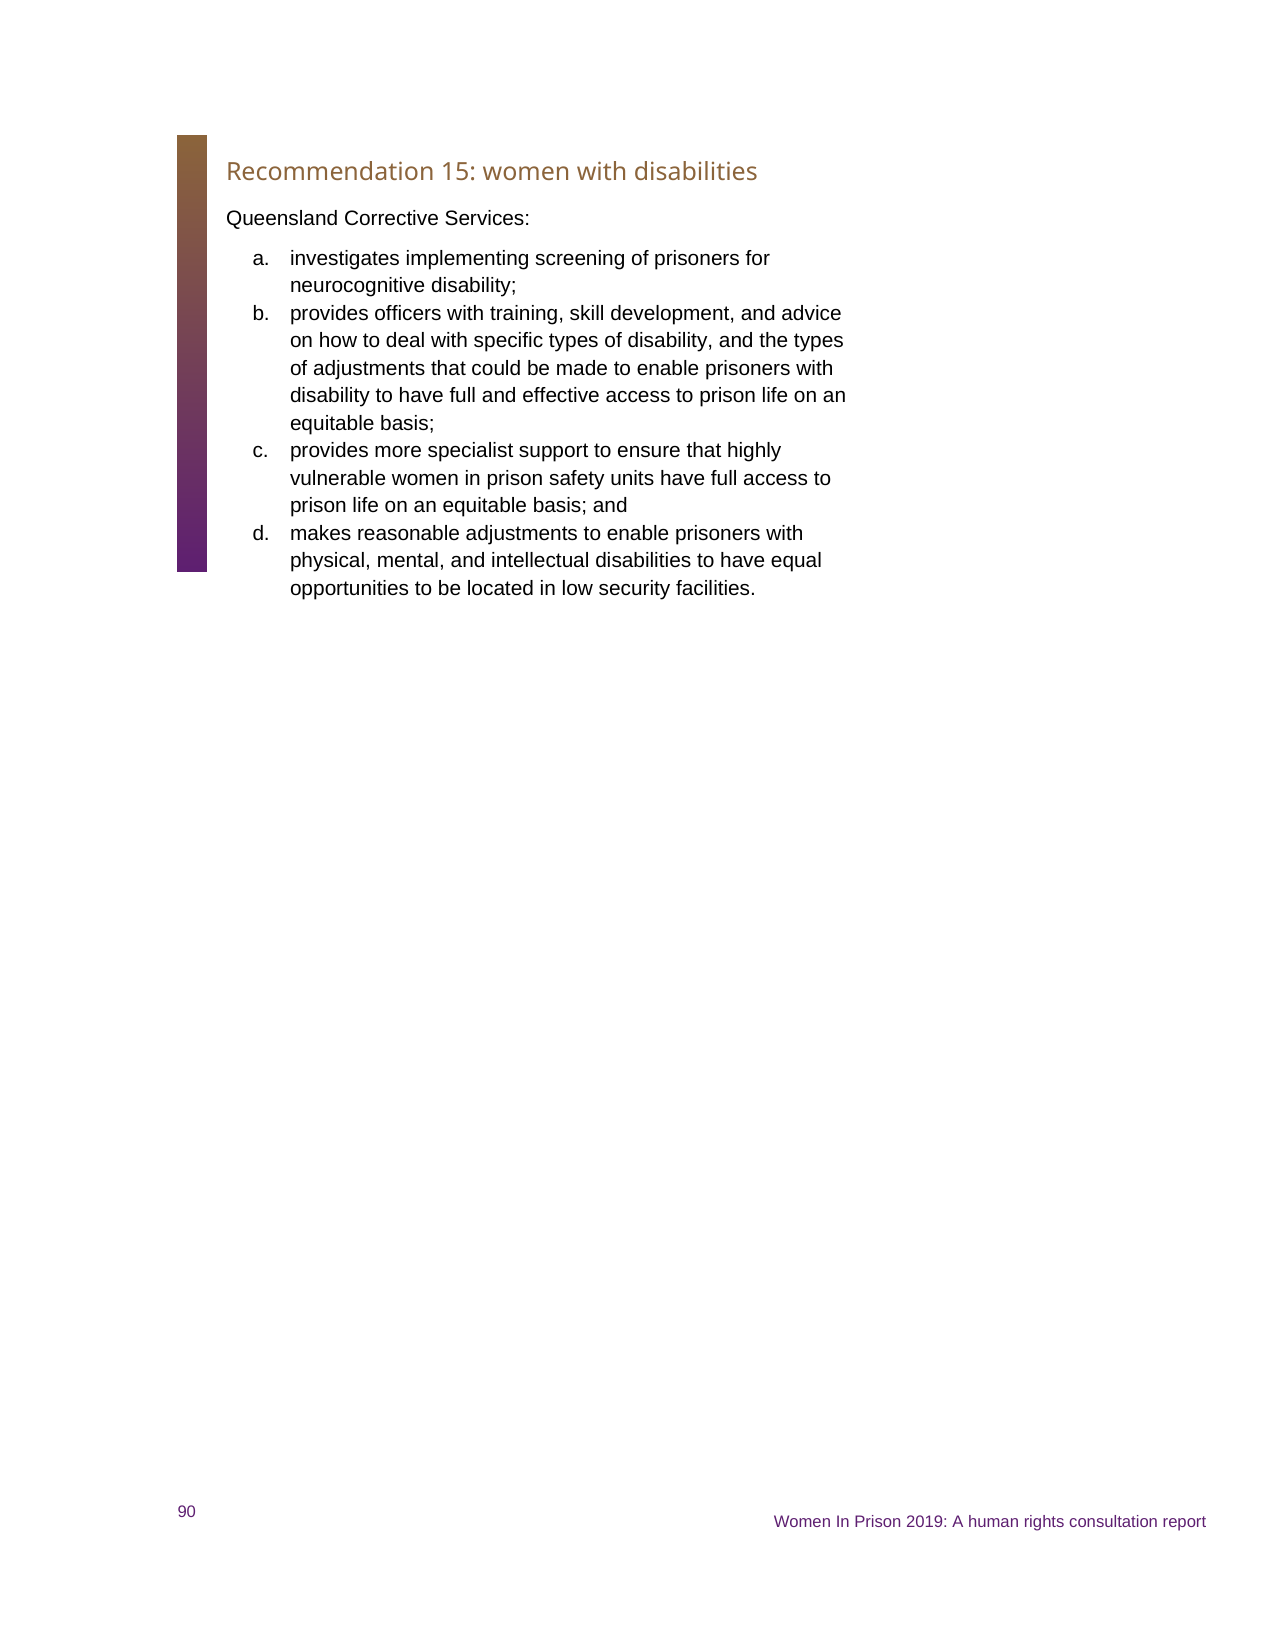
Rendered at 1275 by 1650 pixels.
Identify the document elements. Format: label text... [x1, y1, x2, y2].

list provides officers with training, skill development, and advice on how to deal with specific types of disability, and the types of adjustments that could be made to enable prisoners with disability to have full and effective access to prison life on an equitable basis; [252, 300, 862, 434]
list investigates implementing screening of prisoners for neurocognitive disability; [252, 245, 862, 297]
text Queensland Corrective Services: [207, 205, 862, 229]
subtitle Recommendation 15: women with disabilities [207, 154, 862, 188]
picture [177, 135, 207, 572]
list provides more specialist support to ensure that highly vulnerable women in prison safety units have full access to prison life on an equitable basis; and [252, 438, 862, 517]
list makes reasonable adjustments to enable prisoners with physical, mental, and intellectual disabilities to have equal opportunities to be located in low security facilities. [252, 520, 862, 599]
